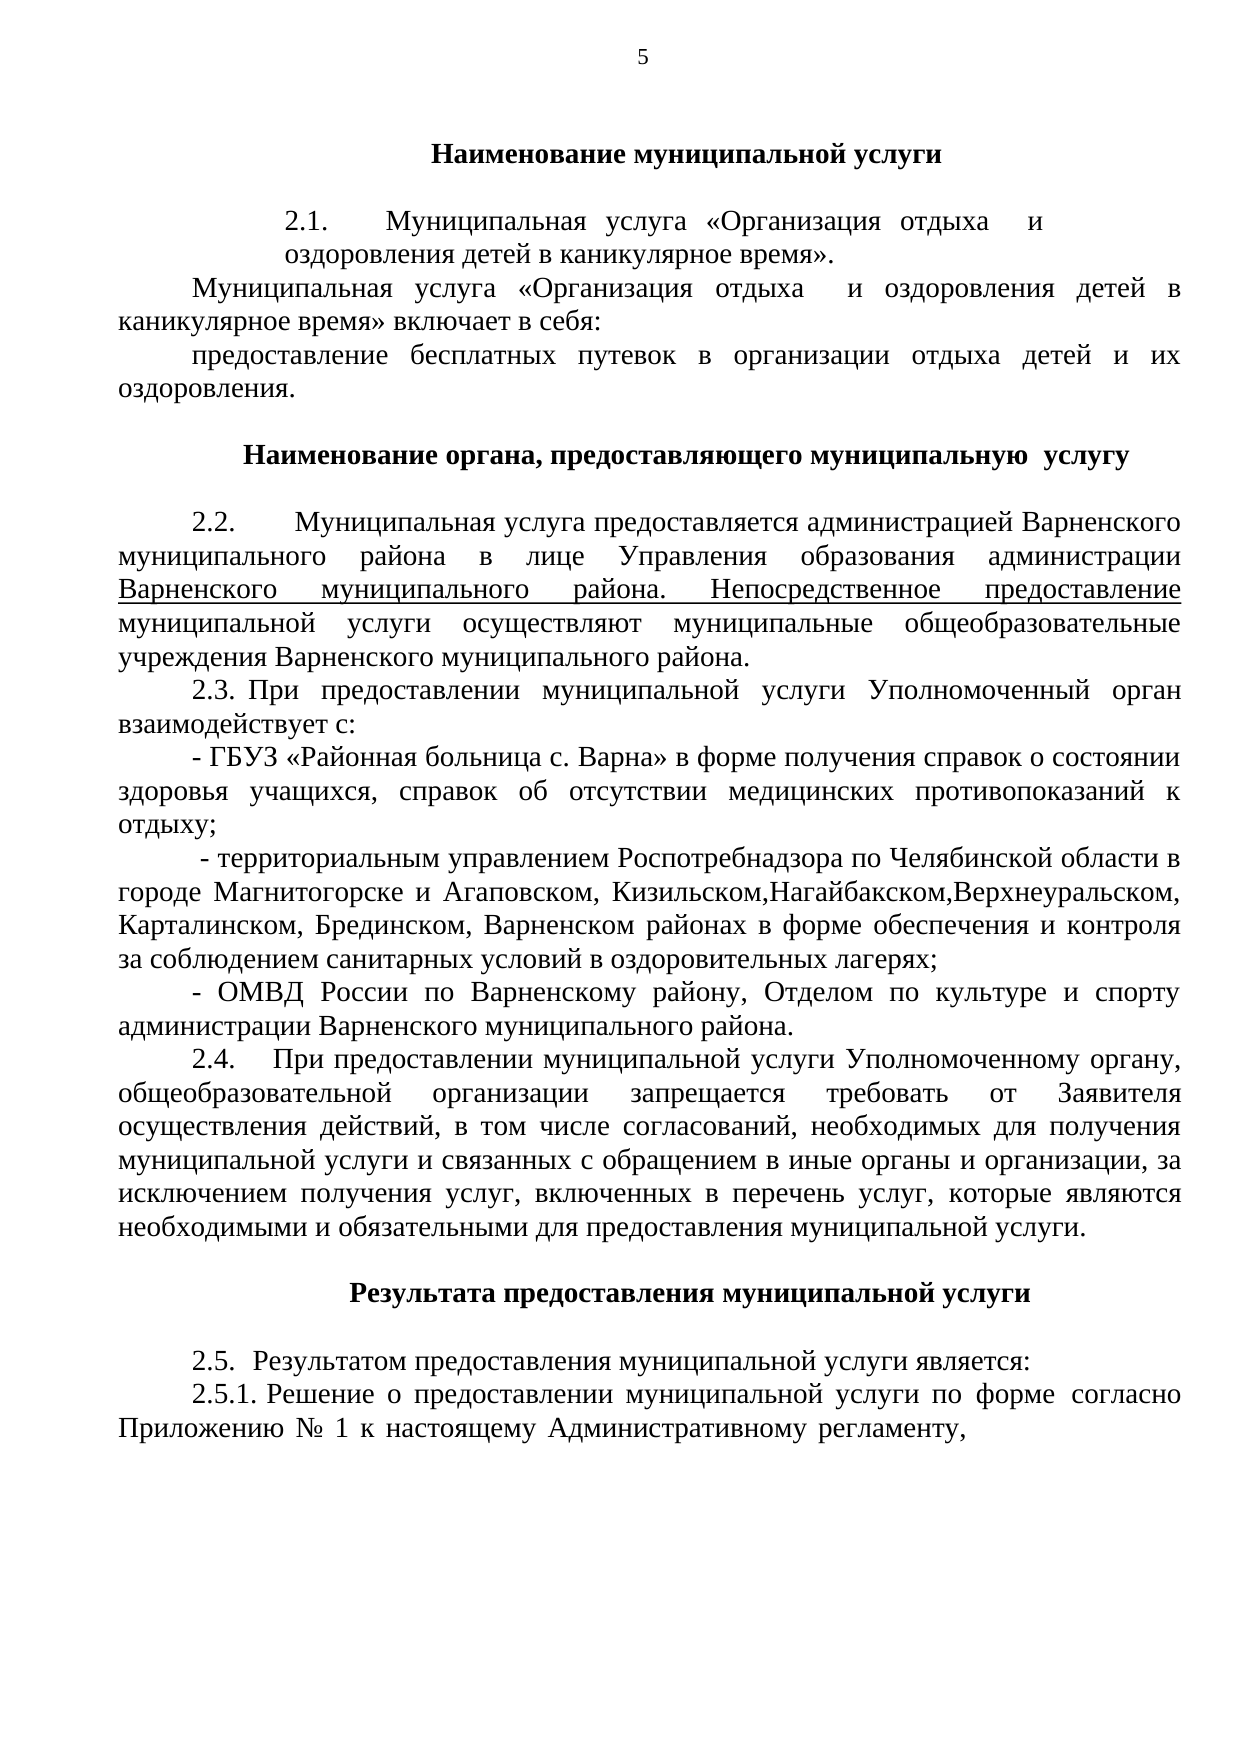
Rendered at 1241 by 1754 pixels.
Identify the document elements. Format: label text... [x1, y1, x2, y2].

text - ГБУЗ «Районная больница с. Варна» в форме получения справок о состоянии здоровья учащихся, справок об отсутствии медицинских противопоказаний к отдыху; [118, 739, 1181, 840]
text - ОМВД России по Варненскому району, Отделом по культуре и спорту администрации Варненского муниципального района. [118, 974, 1181, 1041]
list Решение о предоставлении муниципальной услуги по форме согласно Приложению № 1 к настоящему Административному регламенту, [118, 1376, 1181, 1443]
list Муниципальная услуга «Организация отдыха и оздоровления детей в каникулярное время». [284, 203, 1043, 270]
subtitle Наименование органа, предоставляющего муниципальную услугу [197, 438, 1175, 472]
list При предоставлении муниципальной услуги Уполномоченному органу, общеобразовательной организации запрещается требовать от Заявителя осуществления действий, в том числе согласований, необходимых для получения муниципальной услуги и связанных с обращением в иные органы и организации, за исключением получения услуг, включенных в перечень услуг, которые являются необходимыми и обязательными для предоставления муниципальной услуги. [118, 1041, 1182, 1243]
text Наименование муниципальной услуги [197, 136, 1176, 169]
text предоставление бесплатных путевок в организации отдыха детей и их оздоровления. [118, 337, 1181, 404]
list Муниципальная услуга предоставляется администрацией Варненского муниципального района в лице Управления образования администрации Варненского муниципального района. Непосредственное предоставление муниципальной услуги осуществляют муниципальные общеобразовательные учреждения Варненского муниципального района. [118, 504, 1182, 672]
list Результатом предоставления муниципальной услуги является: [118, 1343, 1181, 1376]
subtitle Результата предоставления муниципальной услуги [197, 1276, 1175, 1310]
text Муниципальная услуга «Организация отдыха и оздоровления детей в каникулярное время» включает в себя: [118, 270, 1181, 337]
list При предоставлении муниципальной услуги Уполномоченный орган взаимодействует с: [118, 672, 1181, 739]
text - территориальным управлением Роспотребнадзора по Челябинской области в городе Магнитогорске и Агаповском, Кизильском,Нагайбакском,Верхнеуральском, Карталинском, Брединском, Варненском районах в форме обеспечения и контроля за соблюдением санитарных условий в оздоровительных лагерях; [118, 840, 1181, 974]
